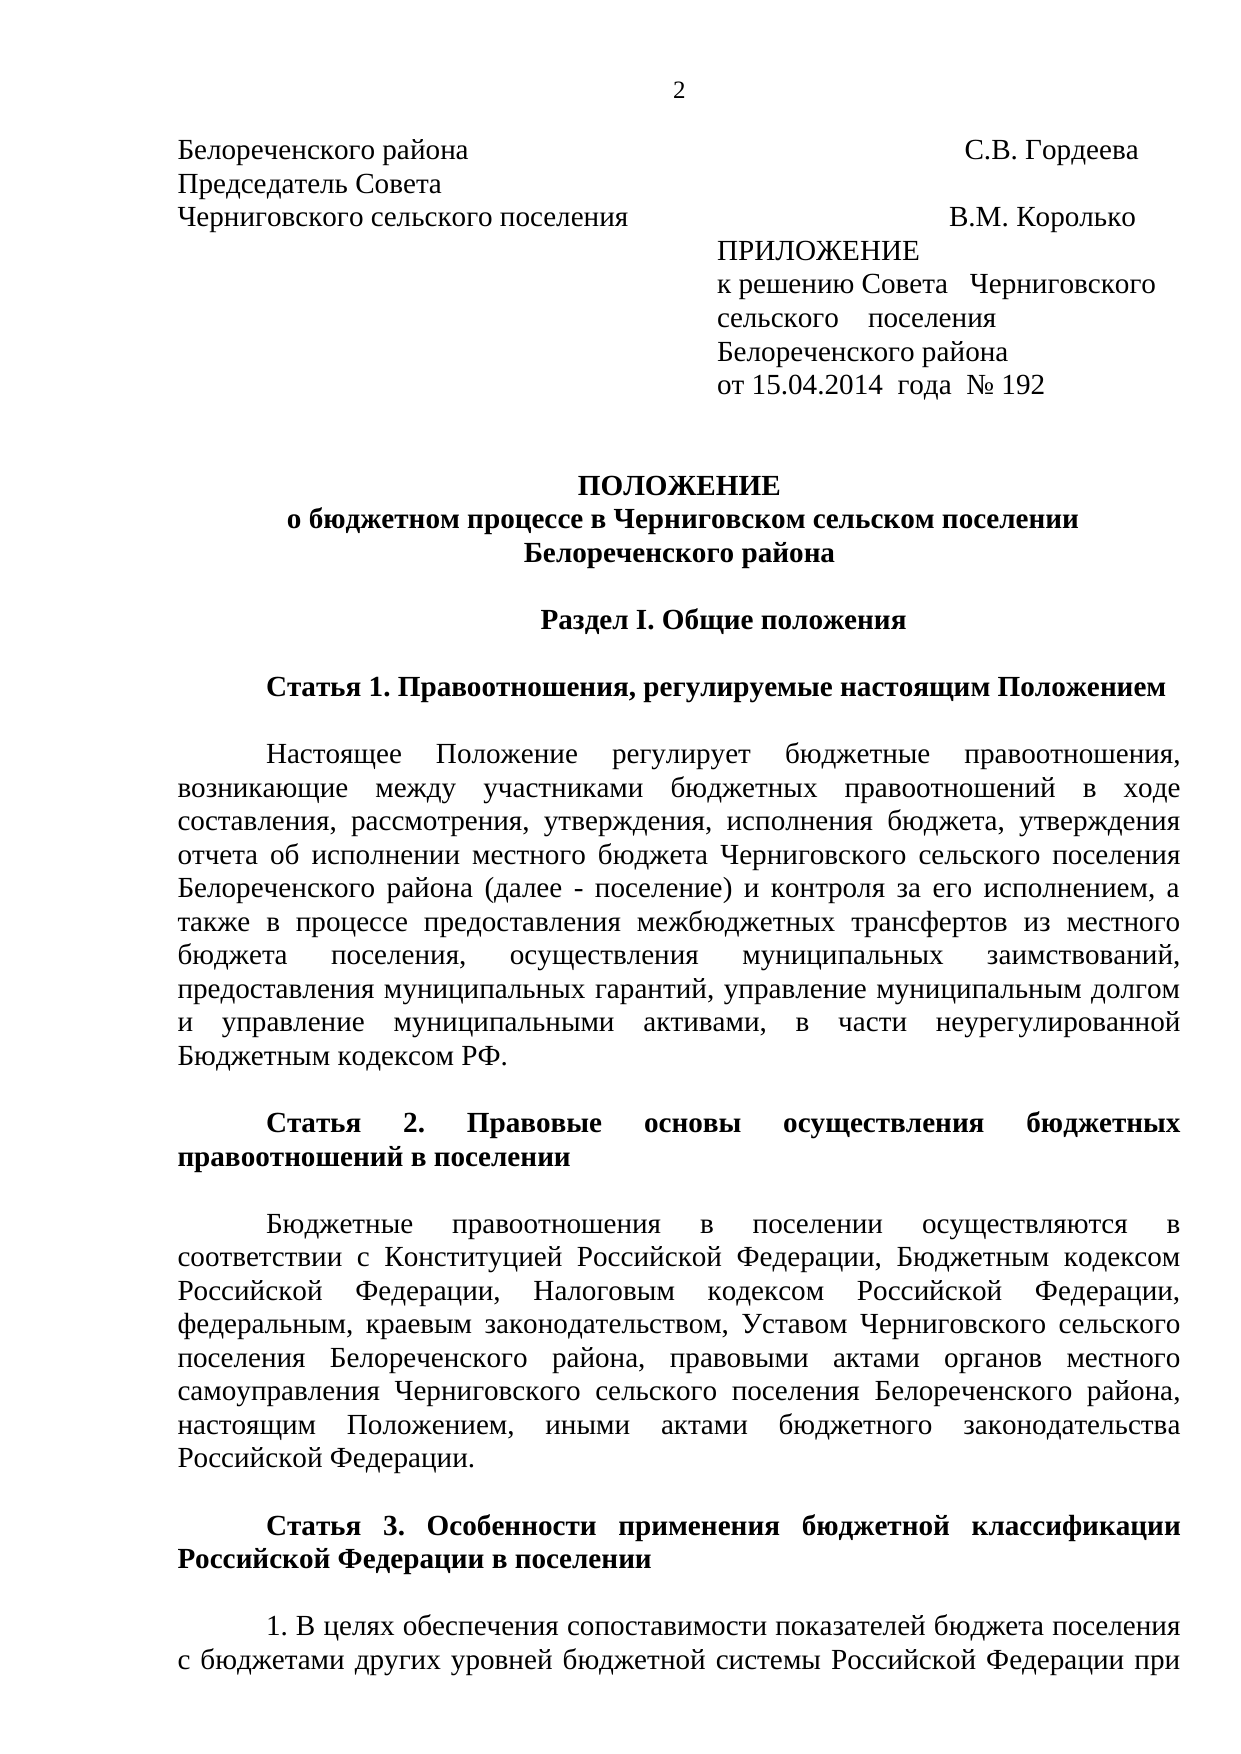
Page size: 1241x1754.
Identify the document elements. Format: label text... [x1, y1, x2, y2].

text к решению Совета Черниговского [177, 267, 1181, 300]
text Настоящее Положение регулирует бюджетные правоотношения, возникающие между участниками бюджетных правоотношений в ходе составления, рассмотрения, утверждения, исполнения бюджета, утверждения отчета об исполнении местного бюджета Черниговского сельского поселения Белореченского района (далее - поселение) и контроля за его исполнением, а также в процессе предоставления межбюджетных трансфертов из местного бюджета поселения, осуществления муниципальных заимствований, предоставления муниципальных гарантий, управление муниципальным долгом и управление муниципальными активами, в части неурегулированной Бюджетным кодексом РФ. [177, 736, 1181, 1072]
text Бюджетные правоотношения в поселении осуществляются в соответствии с Конституцией Российской Федерации, Бюджетным кодексом Российской Федерации, Налоговым кодексом Российской Федерации, федеральным, краевым законодательством, Уставом Черниговского сельского поселения Белореченского района, правовыми актами органов местного самоуправления Черниговского сельского поселения Белореченского района, настоящим Положением, иными актами бюджетного законодательства Российской Федерации. [177, 1206, 1181, 1474]
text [177, 1608, 1181, 1675]
text Статья 2. Правовые основы осуществления бюджетных правоотношений в поселении [177, 1105, 1181, 1172]
text сельского поселения [177, 300, 1181, 334]
text о бюджетном процессе в Черниговском сельском поселении [177, 501, 1181, 535]
text ПОЛОЖЕНИЕ [177, 468, 1181, 501]
text Статья 3. Особенности применения бюджетной классификации Российской Федерации в поселении [177, 1508, 1181, 1575]
text Раздел I. Общие положения [177, 602, 1181, 636]
text Председатель Совета [177, 166, 1181, 199]
text Белореченского района [177, 535, 1181, 568]
text Белореченского района [177, 334, 1181, 367]
text ПРИЛОЖЕНИЕ [177, 233, 1181, 267]
text от 15.04.2014 года № 192 [177, 367, 1181, 401]
text Статья 1. Правоотношения, регулируемые настоящим Положением [177, 669, 1181, 703]
text Белореченского района С.В. Гордеева [177, 132, 1181, 166]
text Черниговского сельского поселения В.М. Королько [177, 199, 1181, 233]
